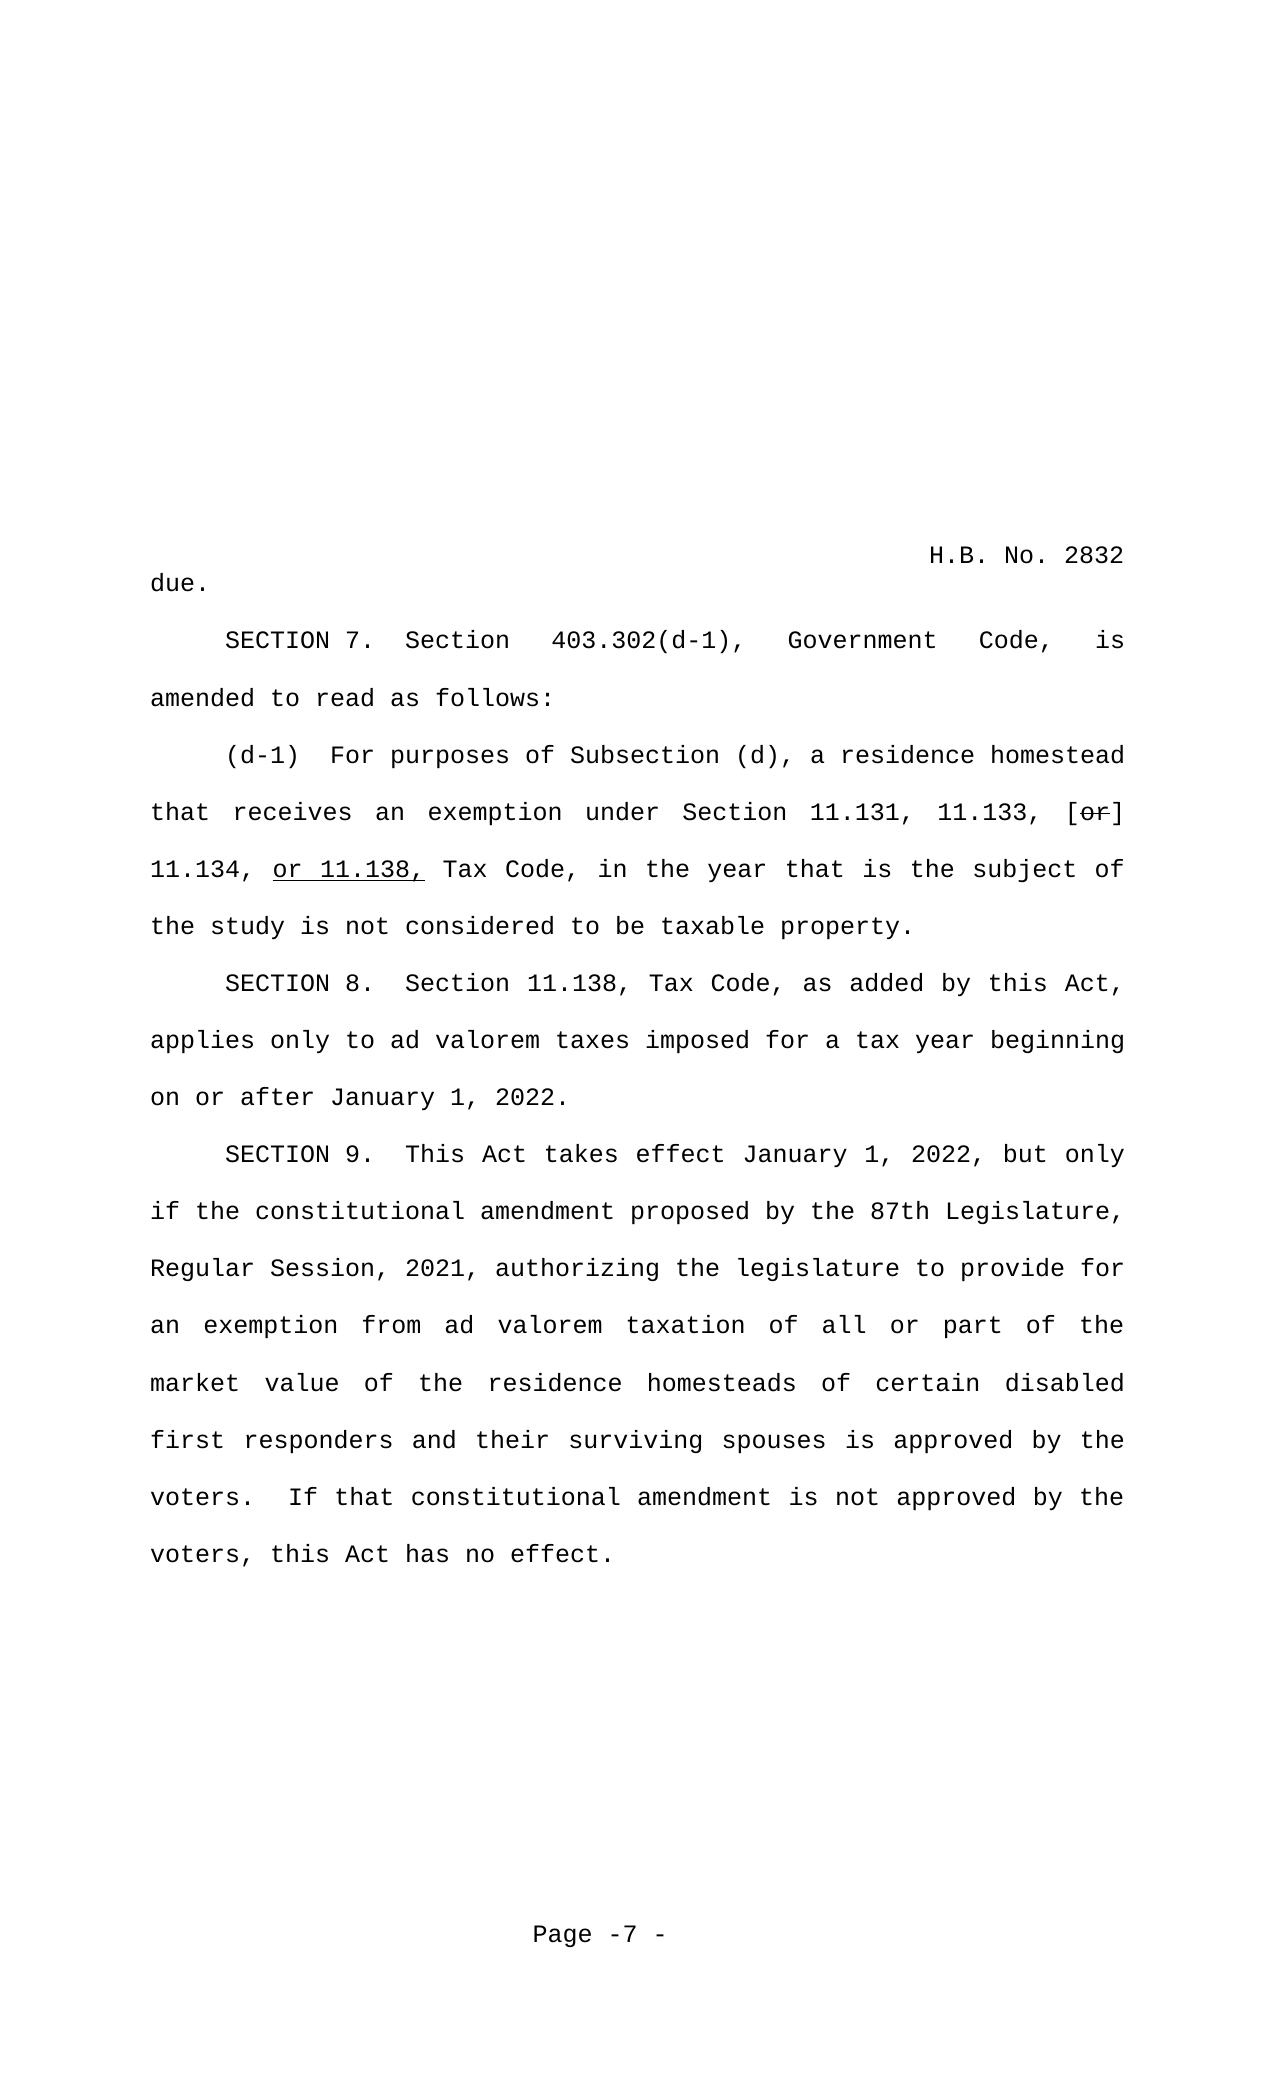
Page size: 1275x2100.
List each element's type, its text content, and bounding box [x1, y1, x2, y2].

text (d-1) For purposes of Subsection (d), a residence homestead that receives an exemption under Section 11.131, 11.133, [or] 11.134, or 11.138, Tax Code, in the year that is the subject of the study is not considered to be taxable property. [150, 742, 1125, 942]
text SECTION 9. This Act takes effect January 1, 2022, but only if the constitutional amendment proposed by the 87th Legislature, Regular Session, 2021, authorizing the legislature to provide for an exemption from ad valorem taxation of all or part of the market value of the residence homesteads of certain disabled first responders and their surviving spouses is approved by the voters. If that constitutional amendment is not approved by the voters, this Act has no effect. [150, 1142, 1125, 1570]
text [150, 571, 1125, 599]
text SECTION 7. Section 403.302(d-1), Government Code, is amended to read as follows: [150, 628, 1125, 713]
text SECTION 8. Section 11.138, Tax Code, as added by this Act, applies only to ad valorem taxes imposed for a tax year beginning on or after January 1, 2022. [150, 970, 1125, 1113]
